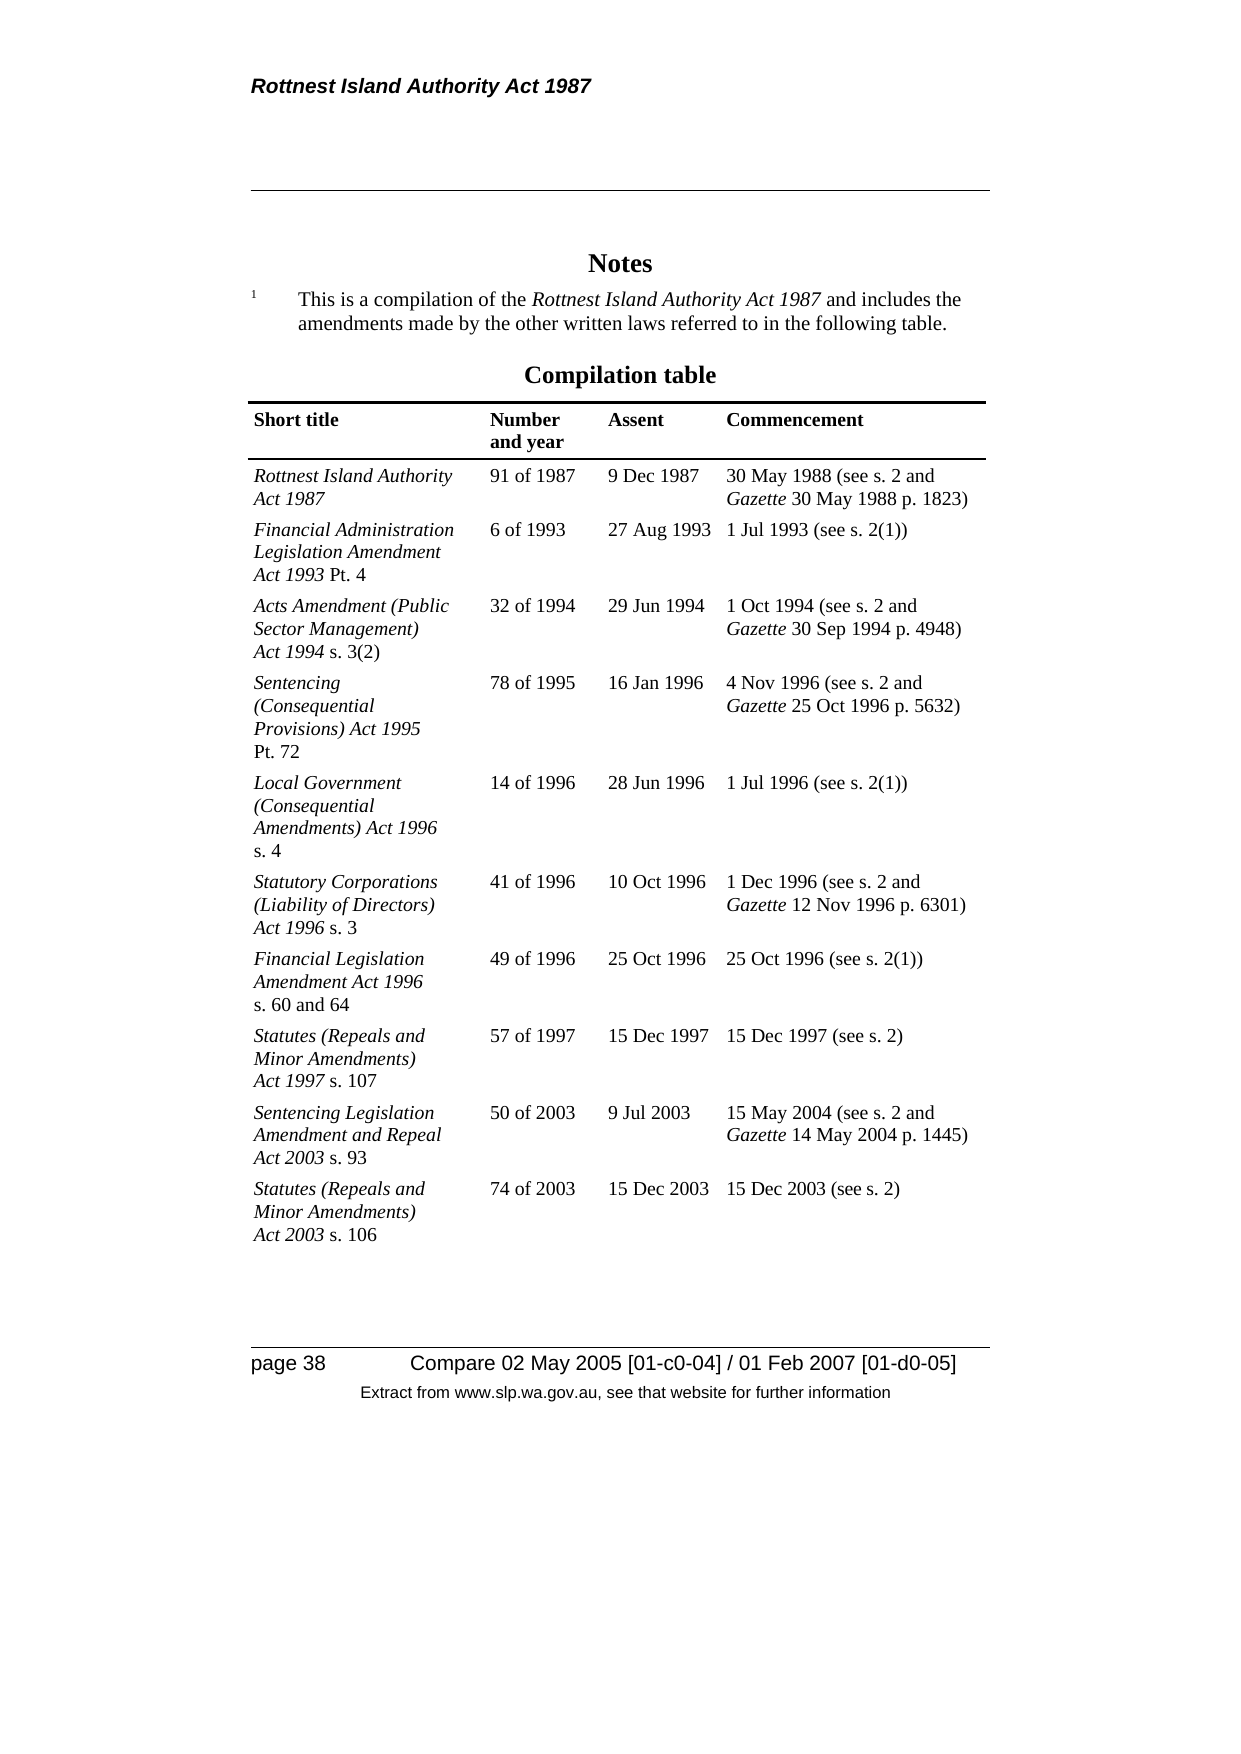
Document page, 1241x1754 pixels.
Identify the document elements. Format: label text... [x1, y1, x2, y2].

table_cell 9 Jul 2003 [602, 1096, 720, 1173]
table_cell Local Government (Consequential Amendments) Act 1996 s. 4 [248, 767, 484, 866]
table_cell 57 of 1997 [484, 1020, 602, 1096]
table_cell 4 Nov 1996 (see s. 2 and Gazette 25 Oct 1996 p. 5632) [720, 667, 986, 767]
table_cell 29 Jun 1994 [602, 590, 720, 667]
subtitle Compilation table [251, 360, 990, 389]
text 1 This is a compilation of the Rottnest Island Authority Act 1987 and includes the amendments made by the other written laws referred to in the following table. [251, 287, 990, 335]
table_cell 1 Jul 1993 (see s. 2(1)) [720, 514, 986, 590]
table_cell 49 of 1996 [484, 943, 602, 1020]
table_cell Sentencing (Consequential Provisions) Act 1995 Pt. 72 [248, 667, 484, 767]
table_cell 27 Aug 1993 [602, 514, 720, 590]
table_cell Rottnest Island Authority Act 1987 [248, 460, 484, 513]
table_cell 9 Dec 1987 [602, 460, 720, 513]
table_cell 78 of 1995 [484, 667, 602, 767]
table_cell Sentencing Legislation Amendment and Repeal Act 2003 s. 93 [248, 1096, 484, 1173]
table_cell 1 Oct 1994 (see s. 2 and Gazette 30 Sep 1994 p. 4948) [720, 590, 986, 667]
table_header Commencement [720, 404, 986, 457]
table_cell 10 Oct 1996 [602, 866, 720, 943]
table_header Short title [248, 404, 484, 457]
table_cell 32 of 1994 [484, 590, 602, 667]
table_cell 50 of 2003 [484, 1096, 602, 1173]
table_cell Acts Amendment (Public Sector Management) Act 1994 s. 3(2) [248, 590, 484, 667]
table_cell 15 Dec 2003 (see s. 2) [720, 1173, 986, 1250]
table_cell 16 Jan 1996 [602, 667, 720, 767]
table_cell 15 Dec 2003 [602, 1173, 720, 1250]
table_cell 91 of 1987 [484, 460, 602, 513]
table_cell 15 May 2004 (see s. 2 and Gazette 14 May 2004 p. 1445) [720, 1096, 986, 1173]
table_header Assent [602, 404, 720, 457]
table_header Number and year [484, 404, 602, 457]
table_cell Statutory Corporations (Liability of Directors) Act 1996 s. 3 [248, 866, 484, 943]
table_cell Financial Administration Legislation Amendment Act 1993 Pt. 4 [248, 514, 484, 590]
table_cell 14 of 1996 [484, 767, 602, 866]
table_cell 30 May 1988 (see s. 2 and Gazette 30 May 1988 p. 1823) [720, 460, 986, 513]
table_cell 41 of 1996 [484, 866, 602, 943]
table_cell 15 Dec 1997 [602, 1020, 720, 1096]
table_cell 15 Dec 1997 (see s. 2) [720, 1020, 986, 1096]
table_cell Statutes (Repeals and Minor Amendments) Act 2003 s. 106 [248, 1173, 484, 1250]
table_cell 6 of 1993 [484, 514, 602, 590]
table_cell 74 of 2003 [484, 1173, 602, 1250]
table_cell 1 Jul 1996 (see s. 2(1)) [720, 767, 986, 866]
table_cell 28 Jun 1996 [602, 767, 720, 866]
table_cell Financial Legislation Amendment Act 1996 s. 60 and 64 [248, 943, 484, 1020]
table_cell Statutes (Repeals and Minor Amendments) Act 1997 s. 107 [248, 1020, 484, 1096]
table_cell 1 Dec 1996 (see s. 2 and Gazette 12 Nov 1996 p. 6301) [720, 866, 986, 943]
subtitle Notes [251, 247, 990, 279]
table_cell 25 Oct 1996 (see s. 2(1)) [720, 943, 986, 1020]
table_cell 25 Oct 1996 [602, 943, 720, 1020]
